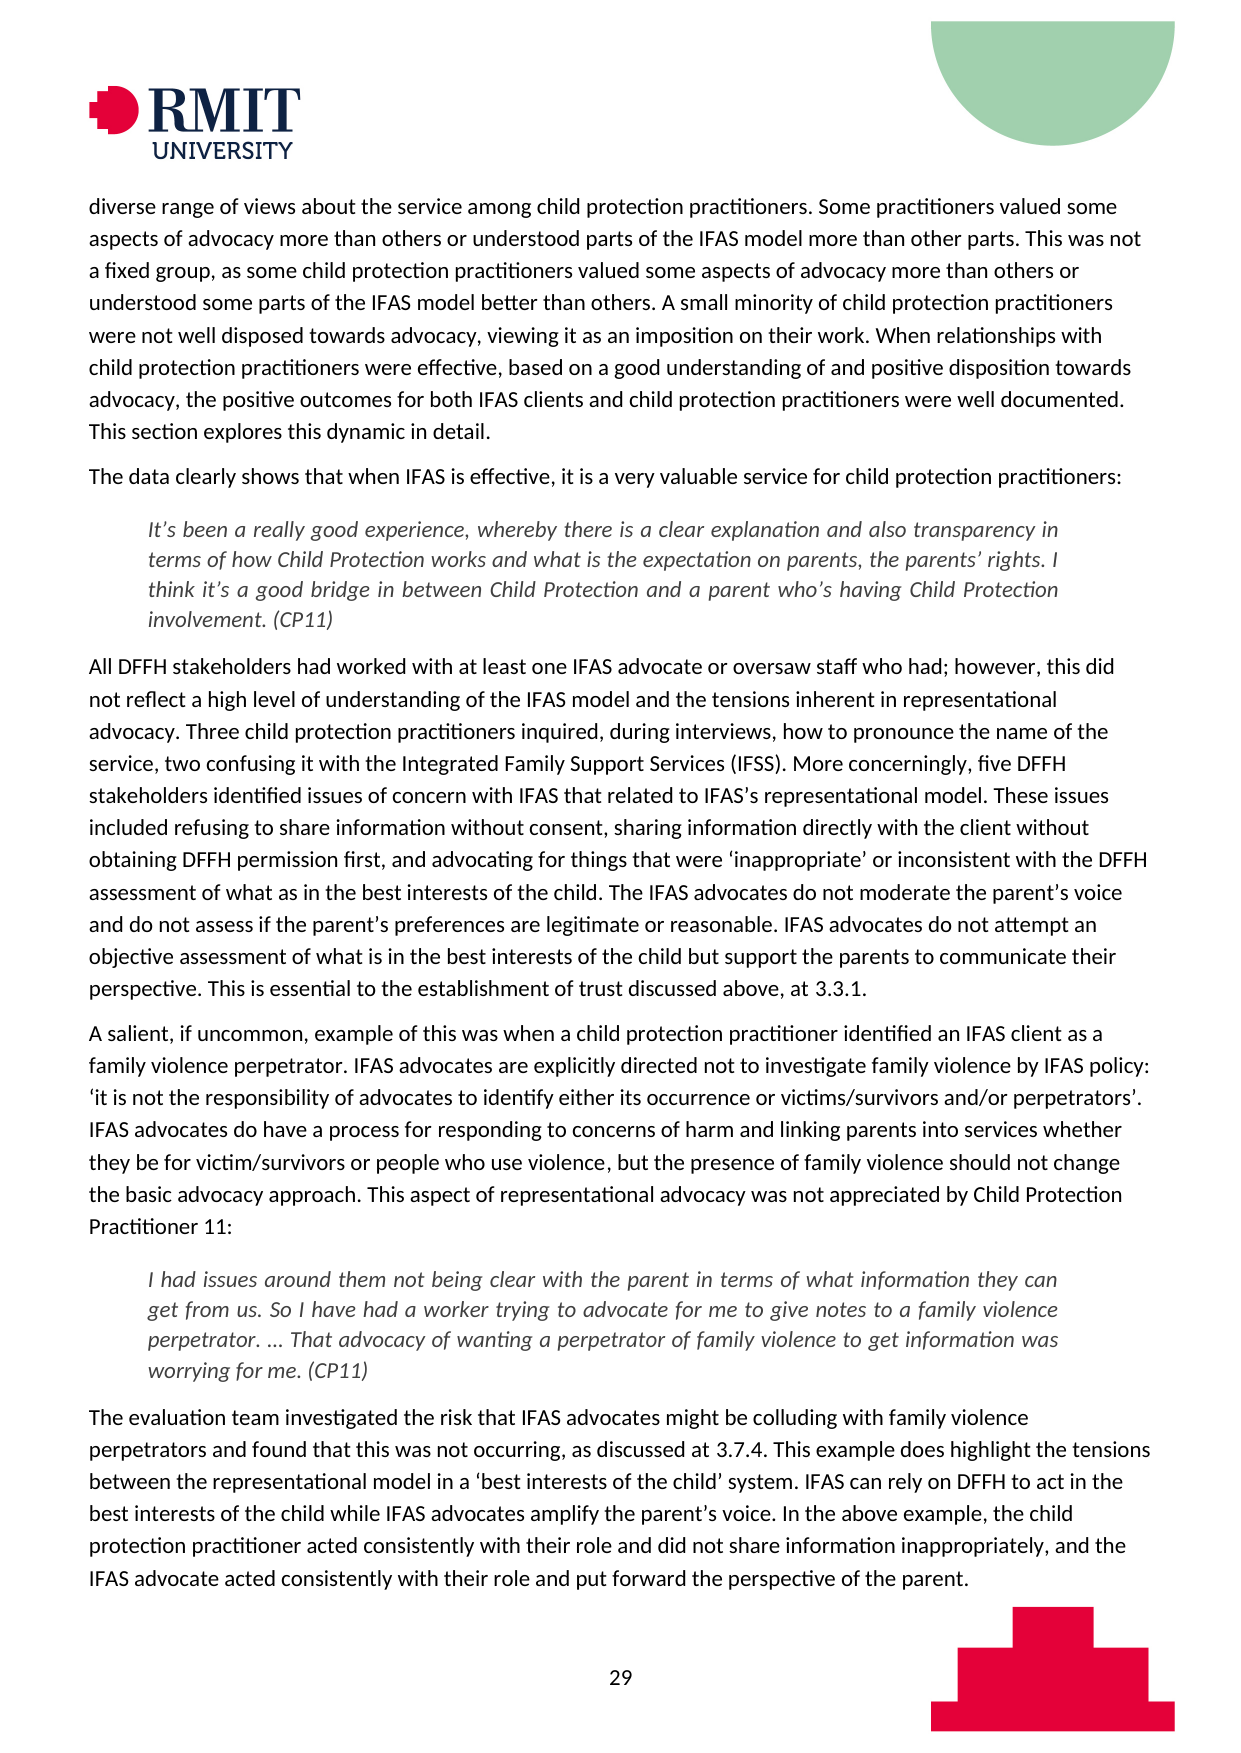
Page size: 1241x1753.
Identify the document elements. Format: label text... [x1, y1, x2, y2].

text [89, 192, 1152, 445]
text All DFFH stakeholders had worked with at least one IFAS advocate or oversaw staff who had; however, this did not reflect a high level of understanding of the IFAS model and the tensions inherent in representational advocacy. Three child protection practitioners inquired, during interviews, how to pronounce the name of the service, two confusing it with the Integrated Family Support Services (IFSS). More concerningly, five DFFH stakeholders identified issues of concern with IFAS that related to IFAS’s representational model. These issues included refusing to share information without consent, sharing information directly with the client without obtaining DFFH permission first, and advocating for things that were ‘inappropriate’ or inconsistent with the DFFH assessment of what as in the best interests of the child. The IFAS advocates do not moderate the parent’s voice and do not assess if the parent’s preferences are legitimate or reasonable. IFAS advocates do not attempt an objective assessment of what is in the best interests of the child but support the parents to communicate their perspective. This is essential to the establishment of trust discussed above, at 3.3.1. [89, 652, 1152, 1002]
text The evaluation team investigated the risk that IFAS advocates might be colluding with family violence perpetrators and found that this was not occurring, as discussed at 3.7.4. This example does highlight the tensions between the representational model in a ‘best interests of the child’ system. IFAS can rely on DFFH to act in the best interests of the child while IFAS advocates amplify the parent’s voice. In the above example, the child protection practitioner acted consistently with their role and did not share information inappropriately, and the IFAS advocate acted consistently with their role and put forward the perspective of the parent. [89, 1403, 1152, 1592]
picture [0, 1, 1240, 1753]
text I had issues around them not being clear with the parent in terms of what information they can get from us. So I have had a worker trying to advocate for me to give notes to a family violence perpetrator. … That advocacy of wanting a perpetrator of family violence to get information was worrying for me. (CP11) [148, 1265, 1063, 1384]
text The data clearly shows that when IFAS is effective, it is a very valuable service for child protection practitioners: [89, 462, 1152, 490]
text It’s been a really good experience, whereby there is a clear explanation and also transparency in terms of how Child Protection works and what is the expectation on parents, the parents’ rights. I think it’s a good bridge in between Child Protection and a parent who’s having Child Protection involvement. (CP11) [148, 515, 1063, 634]
text A salient, if uncommon, example of this was when a child protection practitioner identified an IFAS client as a family violence perpetrator. IFAS advocates are explicitly directed not to investigate family violence by IFAS policy: ‘it is not the responsibility of advocates to identify either its occurrence or victims/survivors and/or perpetrators’. IFAS advocates do have a process for responding to concerns of harm and linking parents into services whether they be for victim/survivors or people who use violence, but the presence of family violence should not change the basic advocacy approach. This aspect of representational advocacy was not appreciated by Child Protection Practitioner 11: [89, 1019, 1152, 1240]
